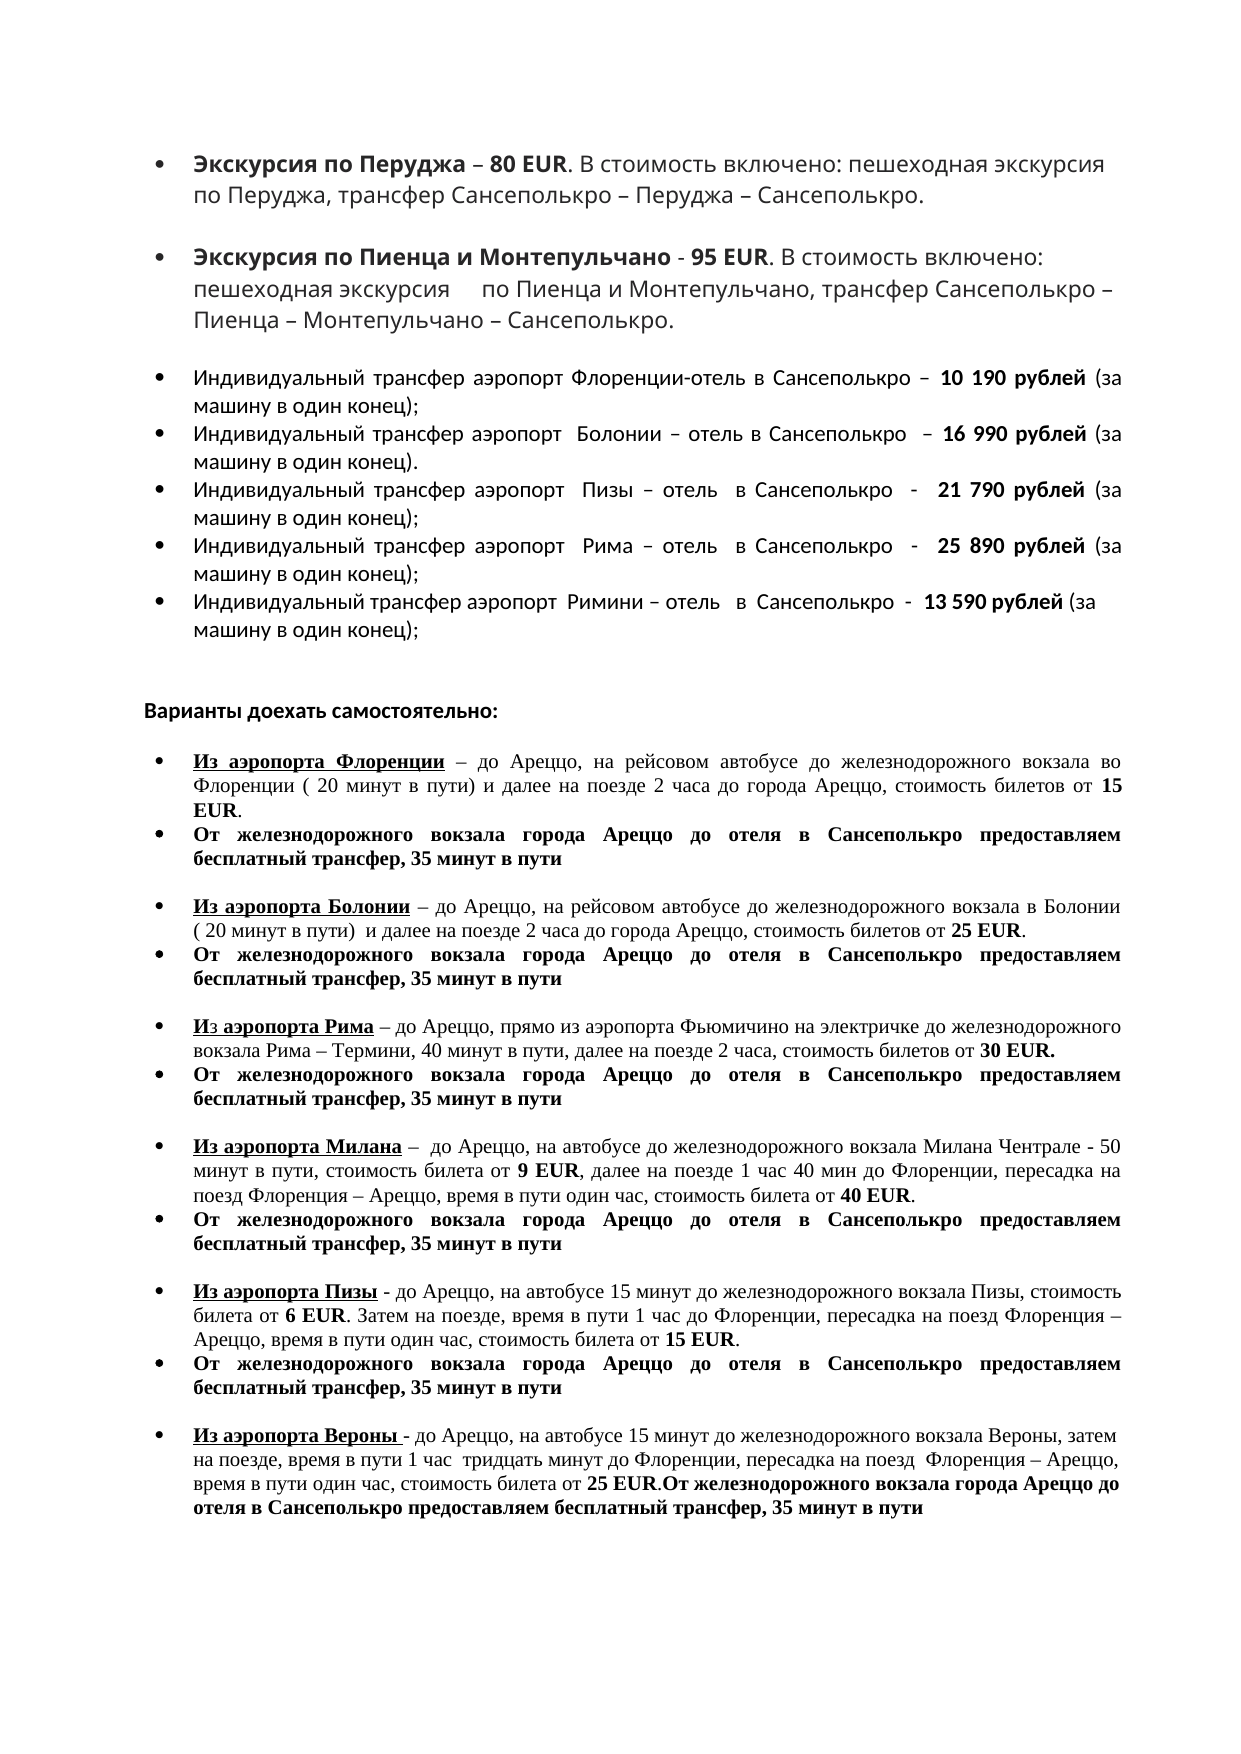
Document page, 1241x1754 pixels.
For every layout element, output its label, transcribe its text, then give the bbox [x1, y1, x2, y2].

list Экскурсия по Пиенца и Монтепульчано - 95 EUR. В стоимость включено: пешеходная экскурсия по Пиенца и Монтепульчано, трансфер Сансеполькро – Пиенца – Монтепульчано – Сансеполькро. [156, 241, 1122, 335]
text Варианты доехать самостоятельно: [118, 696, 1122, 724]
list От железнодорожного вокзала города Ареццо до отеля в Сансеполькро предоставляем бесплатный трансфер, 35 минут в пути [156, 942, 1122, 990]
list Из аэропорта Пизы - до Ареццо, на автобусе 15 минут до железнодорожного вокзала Пизы, стоимость билета от 6 EUR. Затем на поезде, время в пути 1 час до Флоренции, пересадка на поезд Флоренция – Ареццо, время в пути один час, стоимость билета от 15 EUR. [156, 1279, 1122, 1351]
list От железнодорожного вокзала города Ареццо до отеля в Сансеполькро предоставляем бесплатный трансфер, 35 минут в пути [156, 1207, 1122, 1255]
list Индивидуальный трансфер аэропорт Пизы – отель в Сансеполькро - 21 790 рублей (за машину в один конец); [156, 475, 1122, 531]
list Индивидуальный трансфер аэропорт Римини – отель в Сансеполькро - 13 590 рублей (за машину в один конец); [156, 587, 1122, 643]
list От железнодорожного вокзала города Ареццо до отеля в Сансеполькро предоставляем бесплатный трансфер, 35 минут в пути [156, 1351, 1122, 1399]
list Из аэропорта Болонии – до Ареццо, на рейсовом автобусе до железнодорожного вокзала в Болонии ( 20 минут в пути) и далее на поезде 2 часа до города Ареццо, стоимость билетов от 25 EUR. [156, 894, 1122, 942]
list От железнодорожного вокзала города Ареццо до отеля в Сансеполькро предоставляем бесплатный трансфер, 35 минут в пути [156, 822, 1122, 870]
list Индивидуальный трансфер аэропорт Рима – отель в Сансеполькро - 25 890 рублей (за машину в один конец); [156, 531, 1122, 587]
list Из аэропорта Вероны - до Ареццо, на автобусе 15 минут до железнодорожного вокзала Вероны, затем на поезде, время в пути 1 час тридцать минут до Флоренции, пересадка на поезд Флоренция – Ареццо, время в пути один час, стоимость билета от 25 EUR.От железнодорожного вокзала города Ареццо до отеля в Сансеполькро предоставляем бесплатный трансфер, 35 минут в пути [156, 1423, 1122, 1519]
list Из аэропорта Милана – до Ареццо, на автобусе до железнодорожного вокзала Милана Чентрале - 50 минут в пути, стоимость билета от 9 EUR, далее на поезде 1 час 40 мин до Флоренции, пересадка на поезд Флоренция – Ареццо, время в пути один час, стоимость билета от 40 EUR. [156, 1134, 1122, 1207]
list От железнодорожного вокзала города Ареццо до отеля в Сансеполькро предоставляем бесплатный трансфер, 35 минут в пути [156, 1062, 1122, 1110]
list Экскурсия по Перуджa – 80 EUR. В стоимость включено: пешеходная экскурсия по Перуджa, трансфер Сансеполькро – Перуджa – Сансеполькро. [156, 148, 1122, 210]
list Индивидуальный трансфер аэропорт Болонии – отель в Сансеполькро – 16 990 рублей (за машину в один конец). [156, 419, 1122, 475]
list Из аэропорта Рима – до Ареццо, прямо из аэропорта Фьюмичино на электричке до железнодорожного вокзала Рима – Термини, 40 минут в пути, далее на поезде 2 часа, стоимость билетов от 30 EUR. [156, 1014, 1122, 1062]
list Индивидуальный трансфер аэропорт Флоренции-отель в Сансеполькро – 10 190 рублей (за машину в один конец); [156, 363, 1122, 419]
list Из аэропорта Флоренции – до Ареццо, на рейсовом автобусе до железнодорожного вокзала во Флоренции ( 20 минут в пути) и далее на поезде 2 часа до города Ареццо, стоимость билетов от 15 EUR. [156, 749, 1122, 822]
